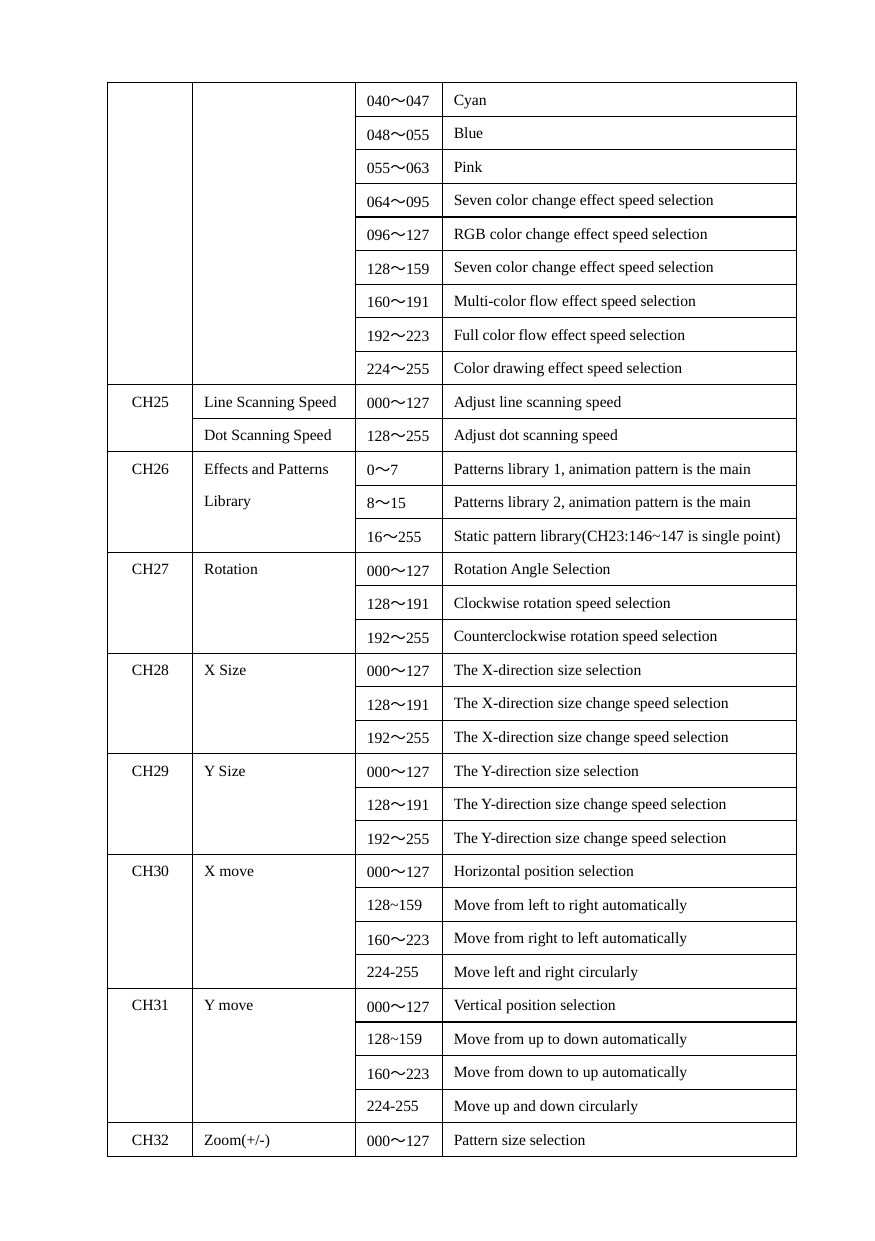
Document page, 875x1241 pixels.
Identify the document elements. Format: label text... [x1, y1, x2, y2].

table_cell Adjust line scanning speed [443, 385, 796, 418]
table_cell 160～191 [356, 285, 442, 317]
table_cell 0～7 [356, 452, 442, 485]
table_cell Color drawing effect speed selection [443, 352, 796, 384]
table_cell 128~159 [356, 888, 442, 921]
table_cell The Y-direction size change speed selection [443, 821, 796, 854]
table_cell Multi-color flow effect speed selection [443, 285, 796, 317]
table_cell Effects and Patterns Library [193, 452, 355, 552]
table_cell 160～223 [356, 922, 442, 954]
table_cell Dot Scanning Speed [193, 419, 355, 451]
table_cell Adjust dot scanning speed [443, 419, 796, 451]
table_cell Rotation [193, 553, 355, 652]
table_cell Seven color change effect speed selection [443, 184, 796, 216]
table_cell Move from down to up automatically [443, 1056, 796, 1088]
table_cell Line Scanning Speed [193, 385, 355, 418]
table_cell 192～255 [356, 721, 442, 753]
table_cell Move up and down circularly [443, 1090, 796, 1122]
table_cell Rotation Angle Selection [443, 553, 796, 585]
table_cell Pattern size selection [443, 1123, 796, 1156]
table_cell Clockwise rotation speed selection [443, 586, 796, 619]
table_cell The Y-direction size change speed selection [443, 788, 796, 820]
table_cell X Size [193, 654, 355, 753]
table_cell 8～15 [356, 486, 442, 518]
table_cell 224～255 [356, 352, 442, 384]
table_cell 000～127 [356, 385, 442, 418]
table_cell Move left and right circularly [443, 955, 796, 988]
table_cell 128~159 [356, 1023, 442, 1055]
table_cell 000～127 [356, 989, 442, 1021]
table_cell CH25 [108, 385, 192, 451]
table_cell Y Size [193, 754, 355, 854]
table_cell Blue [443, 117, 796, 149]
table_cell Vertical position selection [443, 989, 796, 1021]
table_cell 000～127 [356, 553, 442, 585]
table_cell 000～127 [356, 855, 442, 887]
table_cell Counterclockwise rotation speed selection [443, 620, 796, 652]
table_cell 128～191 [356, 788, 442, 820]
table_cell Move from up to down automatically [443, 1023, 796, 1055]
table_cell CH32 [108, 1123, 192, 1156]
table_cell Seven color change effect speed selection [443, 251, 796, 283]
table_cell Patterns library 1, animation pattern is the main [443, 452, 796, 485]
table_cell Move from left to right automatically [443, 888, 796, 921]
table_cell 000～127 [356, 1123, 442, 1156]
table_cell 224-255 [356, 955, 442, 988]
table_cell 064～095 [356, 184, 442, 216]
table_cell RGB color change effect speed selection [443, 218, 796, 250]
table_cell 048～055 [356, 117, 442, 149]
table_cell The X-direction size change speed selection [443, 721, 796, 753]
table_cell 192～255 [356, 620, 442, 652]
table_cell 128～191 [356, 687, 442, 719]
table_cell 160～223 [356, 1056, 442, 1088]
table_cell Static pattern library(CH23:146~147 is single point) [443, 519, 796, 552]
table_cell Move from right to left automatically [443, 922, 796, 954]
table_cell 224-255 [356, 1090, 442, 1122]
table_cell 000～127 [356, 754, 442, 787]
table_cell Pink [443, 150, 796, 183]
table_cell X move [193, 855, 355, 988]
table_cell CH27 [108, 553, 192, 652]
table_cell Horizontal position selection [443, 855, 796, 887]
table_cell CH31 [108, 989, 192, 1122]
table_cell CH29 [108, 754, 192, 854]
table_cell Full color flow effect speed selection [443, 318, 796, 351]
table_cell The Y-direction size selection [443, 754, 796, 787]
table_cell 055～063 [356, 150, 442, 183]
table_cell 096～127 [356, 218, 442, 250]
table_cell 192～255 [356, 821, 442, 854]
table_cell Y move [193, 989, 355, 1122]
table_cell Patterns library 2, animation pattern is the main [443, 486, 796, 518]
table_cell 128～191 [356, 586, 442, 619]
table_cell 040～047 [356, 83, 442, 116]
table_cell CH26 [108, 452, 192, 552]
table_cell 128～159 [356, 251, 442, 283]
table_cell 128～255 [356, 419, 442, 451]
table_cell Zoom(+/-) [193, 1123, 355, 1156]
table_cell The X-direction size selection [443, 654, 796, 686]
table_cell CH28 [108, 654, 192, 753]
table_cell CH30 [108, 855, 192, 988]
table_cell 16～255 [356, 519, 442, 552]
table_cell 192～223 [356, 318, 442, 351]
table_cell The X-direction size change speed selection [443, 687, 796, 719]
table_cell Cyan [443, 83, 796, 116]
table_cell 000～127 [356, 654, 442, 686]
